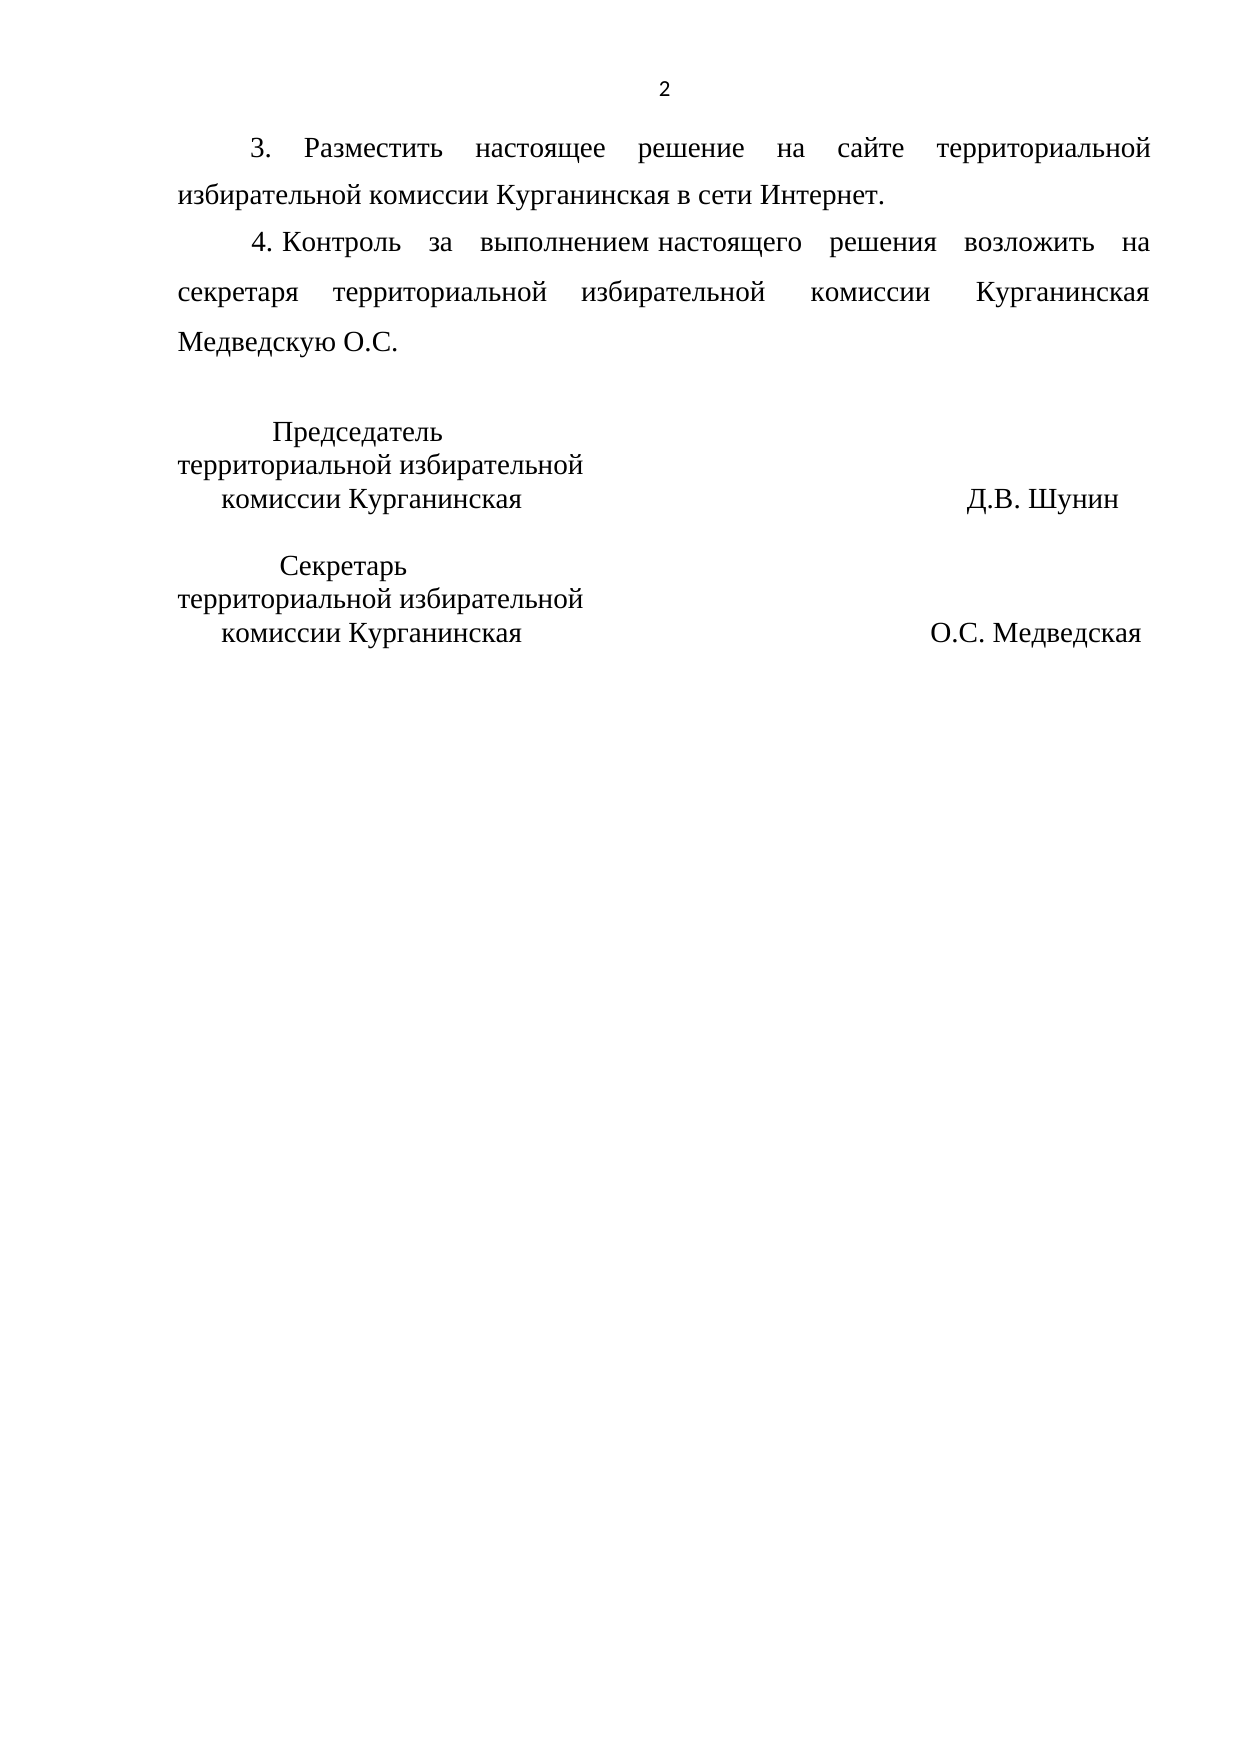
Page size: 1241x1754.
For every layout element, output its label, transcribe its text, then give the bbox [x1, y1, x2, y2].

text комиссии Курганинская Д.В. Шунин [177, 481, 1152, 514]
text 4. Контроль за выполнением настоящего решения возложить на секретаря территориальной избирательной комиссии Курганинская Медведскую О.С. [177, 224, 1152, 358]
text комиссии Курганинская О.С. Медведская [177, 615, 1152, 648]
text территориальной избирательной [177, 447, 1152, 481]
text территориальной избирательной [177, 581, 1152, 615]
text 3. Разместить настоящее решение на сайте территориальной избирательной комиссии Курганинская в сети Интернет. [177, 130, 1152, 210]
text Секретарь [177, 548, 1152, 581]
text Председатель [177, 414, 1152, 447]
